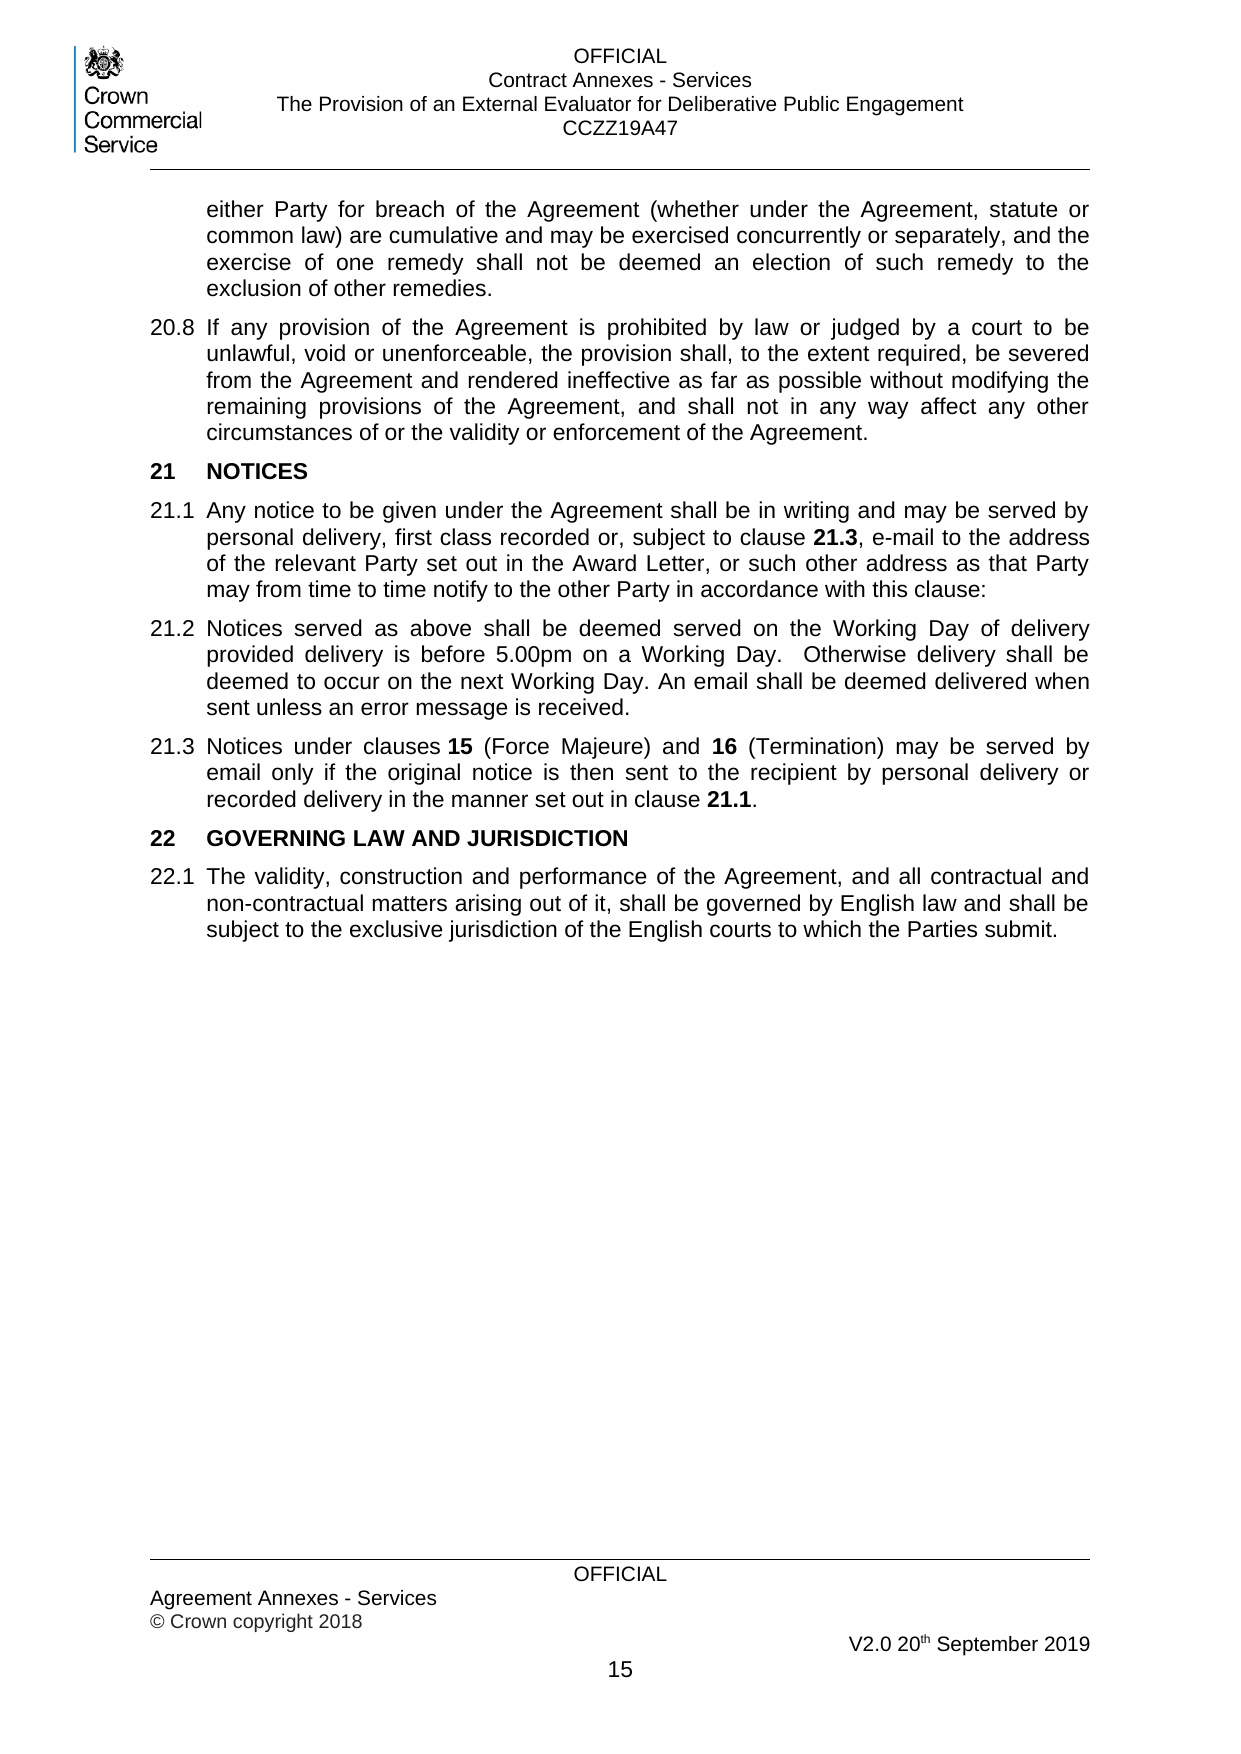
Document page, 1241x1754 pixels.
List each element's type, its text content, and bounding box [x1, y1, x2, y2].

subtitle Notices [150, 458, 1090, 484]
subtitle Notices served as above shall be deemed served on the Working Day of delivery provided delivery is before 5.00pm on a Working Day. Otherwise delivery shall be deemed to occur on the next Working Day. An email shall be deemed delivered when sent unless an error message is received. [150, 615, 1090, 720]
subtitle Any notice to be given under the Agreement shall be in writing and may be served by personal delivery, first class recorded or, subject to clause 21.3, e-mail to the address of the relevant Party set out in the Award Letter, or such other address as that Party may from time to time notify to the other Party in accordance with this clause: [150, 497, 1090, 602]
subtitle Governing Law and Jurisdiction [150, 824, 1090, 851]
subtitle The validity, construction and performance of the Agreement, and all contractual and non-contractual matters arising out of it, shall be governed by English law and shall be subject to the exclusive jurisdiction of the English courts to which the Parties submit. [150, 863, 1090, 942]
subtitle If any provision of the Agreement is prohibited by law or judged by a court to be unlawful, void or unenforceable, the provision shall, to the extent required, be severed from the Agreement and rendered ineffective as far as possible without modifying the remaining provisions of the Agreement, and shall not in any way affect any other circumstances of or the validity or enforcement of the Agreement. [150, 314, 1090, 446]
picture [73, 45, 202, 153]
subtitle Notices under clauses 15 (Force Majeure) and 16 (Termination) may be served by email only if the original notice is then sent to the recipient by personal delivery or recorded delivery in the manner set out in clause 21.1. [150, 733, 1090, 812]
